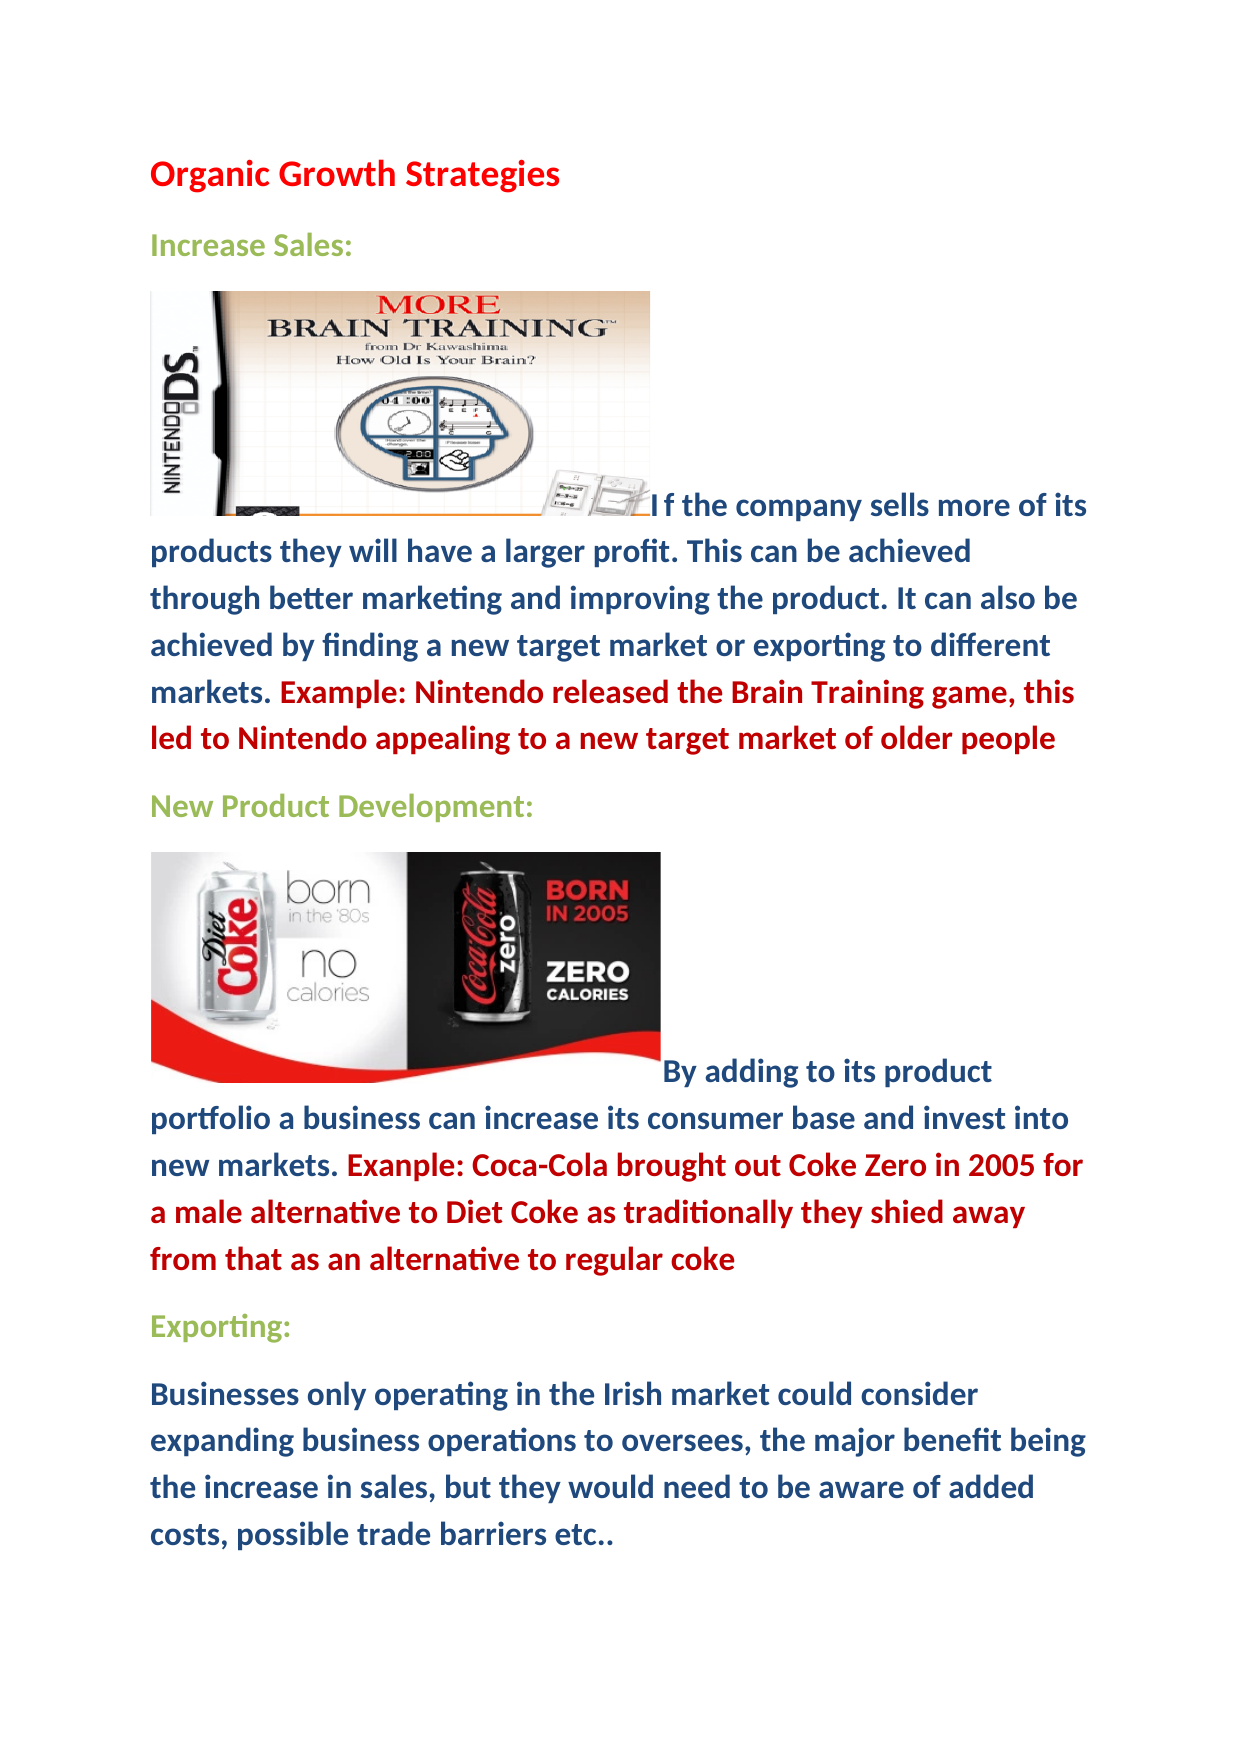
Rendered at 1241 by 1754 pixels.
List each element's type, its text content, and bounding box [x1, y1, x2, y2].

text Exporting: [150, 1305, 1090, 1346]
text Increase Sales: [150, 223, 1090, 264]
text New Product Development: [150, 785, 1090, 826]
text Businesses only operating in the Irish market could consider expanding business operations to oversees, the major benefit being the increase in sales, but they would need to be aware of added costs, possible trade barriers etc.. [150, 1373, 1090, 1554]
picture [150, 852, 663, 1083]
text Organic Growth Strategies [150, 150, 1090, 196]
picture [150, 291, 650, 516]
